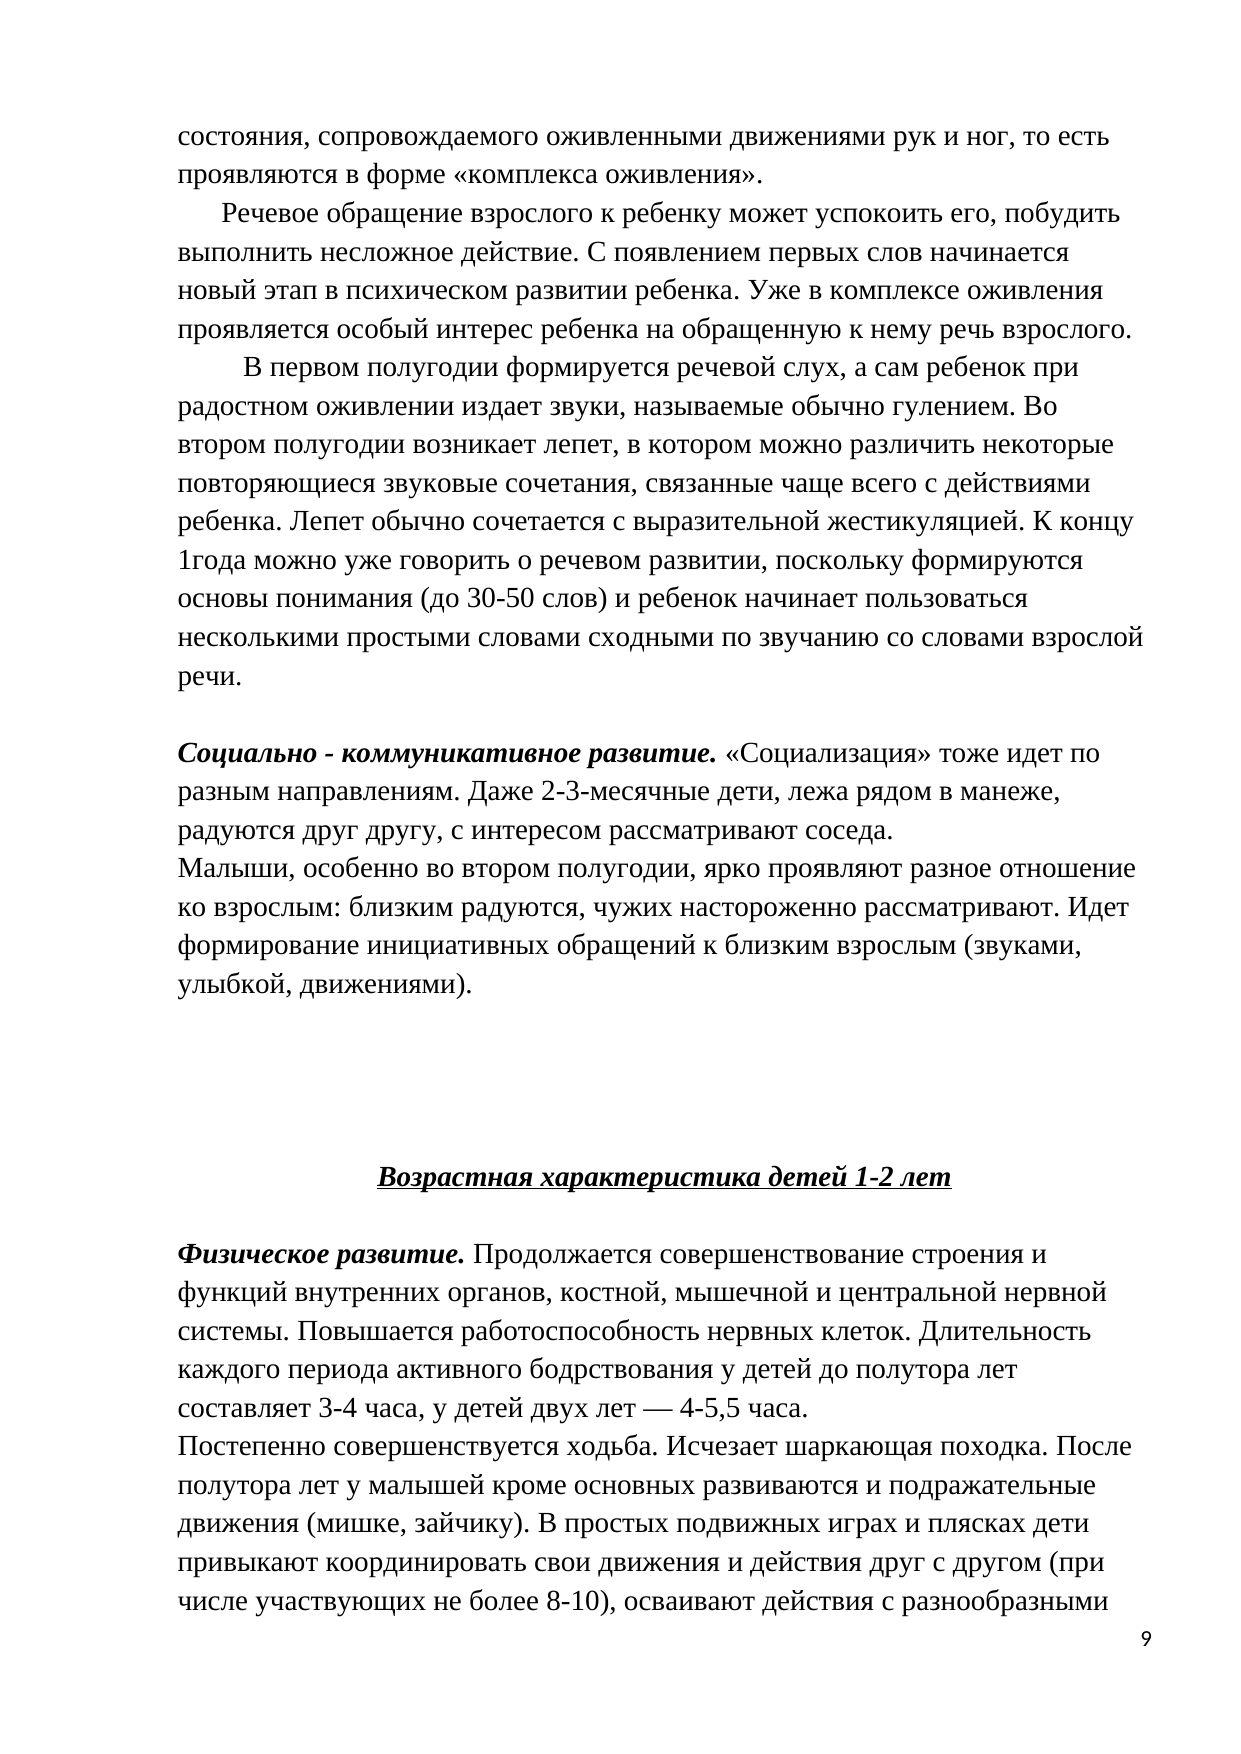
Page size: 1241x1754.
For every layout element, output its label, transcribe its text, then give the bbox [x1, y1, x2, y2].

text Возрастная характеристика детей 1-2 лет [177, 1159, 1152, 1192]
text новый этап в психическом развитии ребенка. Уже в комплексе оживления [177, 272, 1152, 306]
text В первом полугодии формируется речевой слух, а сам ребенок при радостном оживлении издает звуки, называемые обычно гулением. Во втором полугодии возникает лепет, в котором можно различить некоторые повторяющиеся звуковые сочетания, связанные чаще всего с действиями ребенка. Лепет обычно сочетается с выразительной жестикуляцией. К концу 1года можно уже говорить о речевом развитии, поскольку формируются основы понимания (до 30-50 слов) и ребенок начинает пользоваться несколькими простыми словами сходными по звучанию со словами взрослой речи. [177, 349, 1152, 691]
text состояния, сопровождаемого оживленными движениями рук и ног, то есть [177, 118, 1152, 152]
text Социально - коммуникативное развитие. «Социализация» тоже идет по [177, 735, 1152, 768]
text проявляются в форме «комплекса оживления». [177, 157, 1152, 190]
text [177, 1428, 1152, 1616]
text Физическое развитие. Продолжается совершенствование строения и функций внутренних органов, костной, мышечной и центральной нервной системы. Повышается работоспособность нервных клеток. Длительность каждого периода активного бодрствования у детей до полутора лет составляет 3-4 часа, у детей двух лет — 4-5,5 часа. [177, 1236, 1152, 1423]
text Речевое обращение взрослого к ребенку может успокоить его, побудить [177, 195, 1152, 229]
text Малыши, особенно во втором полугодии, ярко проявляют разное отношение ко взрослым: близким радуются, чужих настороженно рассматривают. Идет формирование инициативных обращений к близким взрослым (звуками, улыбкой, движениями). [177, 850, 1152, 999]
text разным направлениям. Даже 2-3-месячные дети, лежа рядом в манеже, [177, 773, 1152, 807]
text радуются друг другу, с интересом рассматривают соседа. [177, 812, 1152, 845]
text проявляется особый интерес ребенка на обращенную к нему речь взрослого. [177, 311, 1152, 344]
text выполнить несложное действие. С появлением первых слов начинается [177, 234, 1152, 267]
